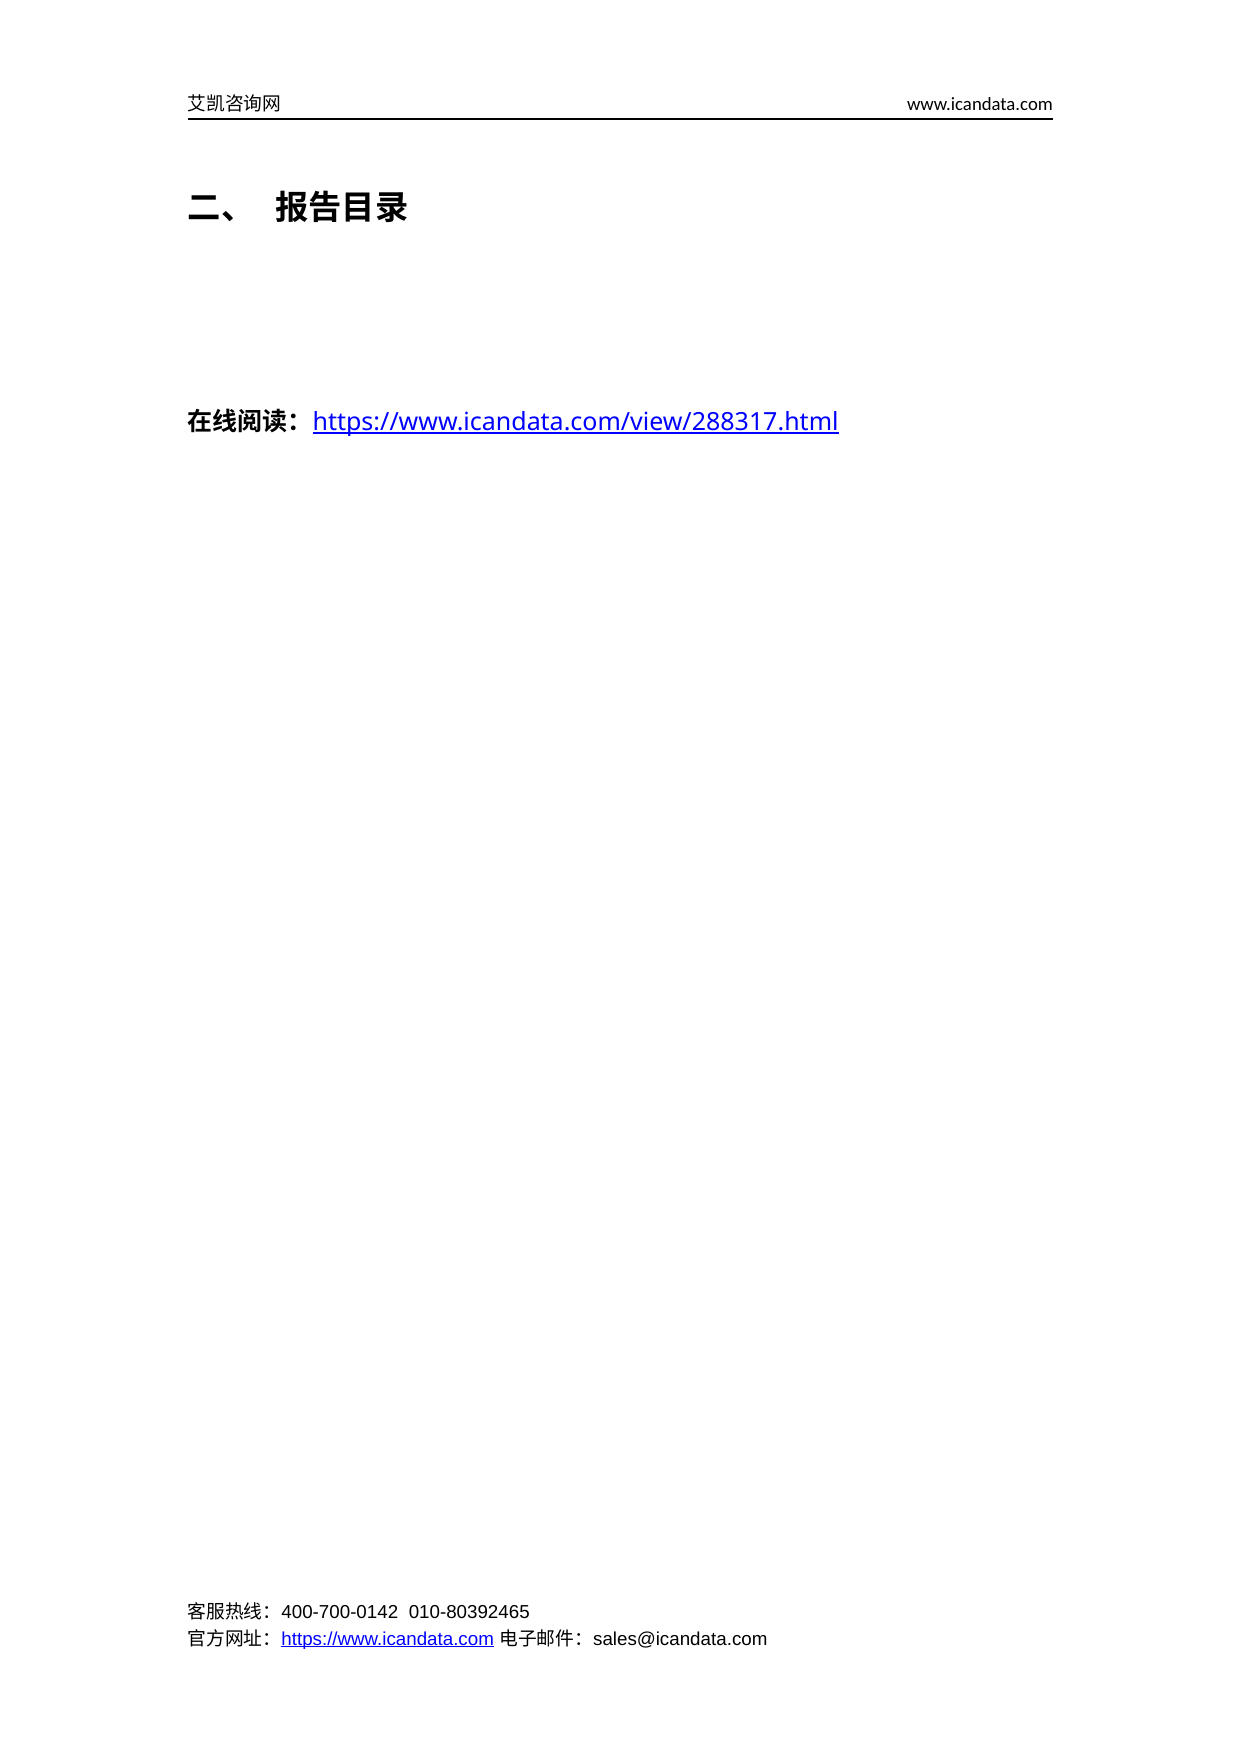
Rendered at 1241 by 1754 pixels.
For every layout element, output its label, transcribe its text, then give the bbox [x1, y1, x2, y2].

subtitle 报告目录 [187, 172, 1053, 237]
text 在线阅读：https://www.icandata.com/view/288317.html [187, 387, 1053, 452]
